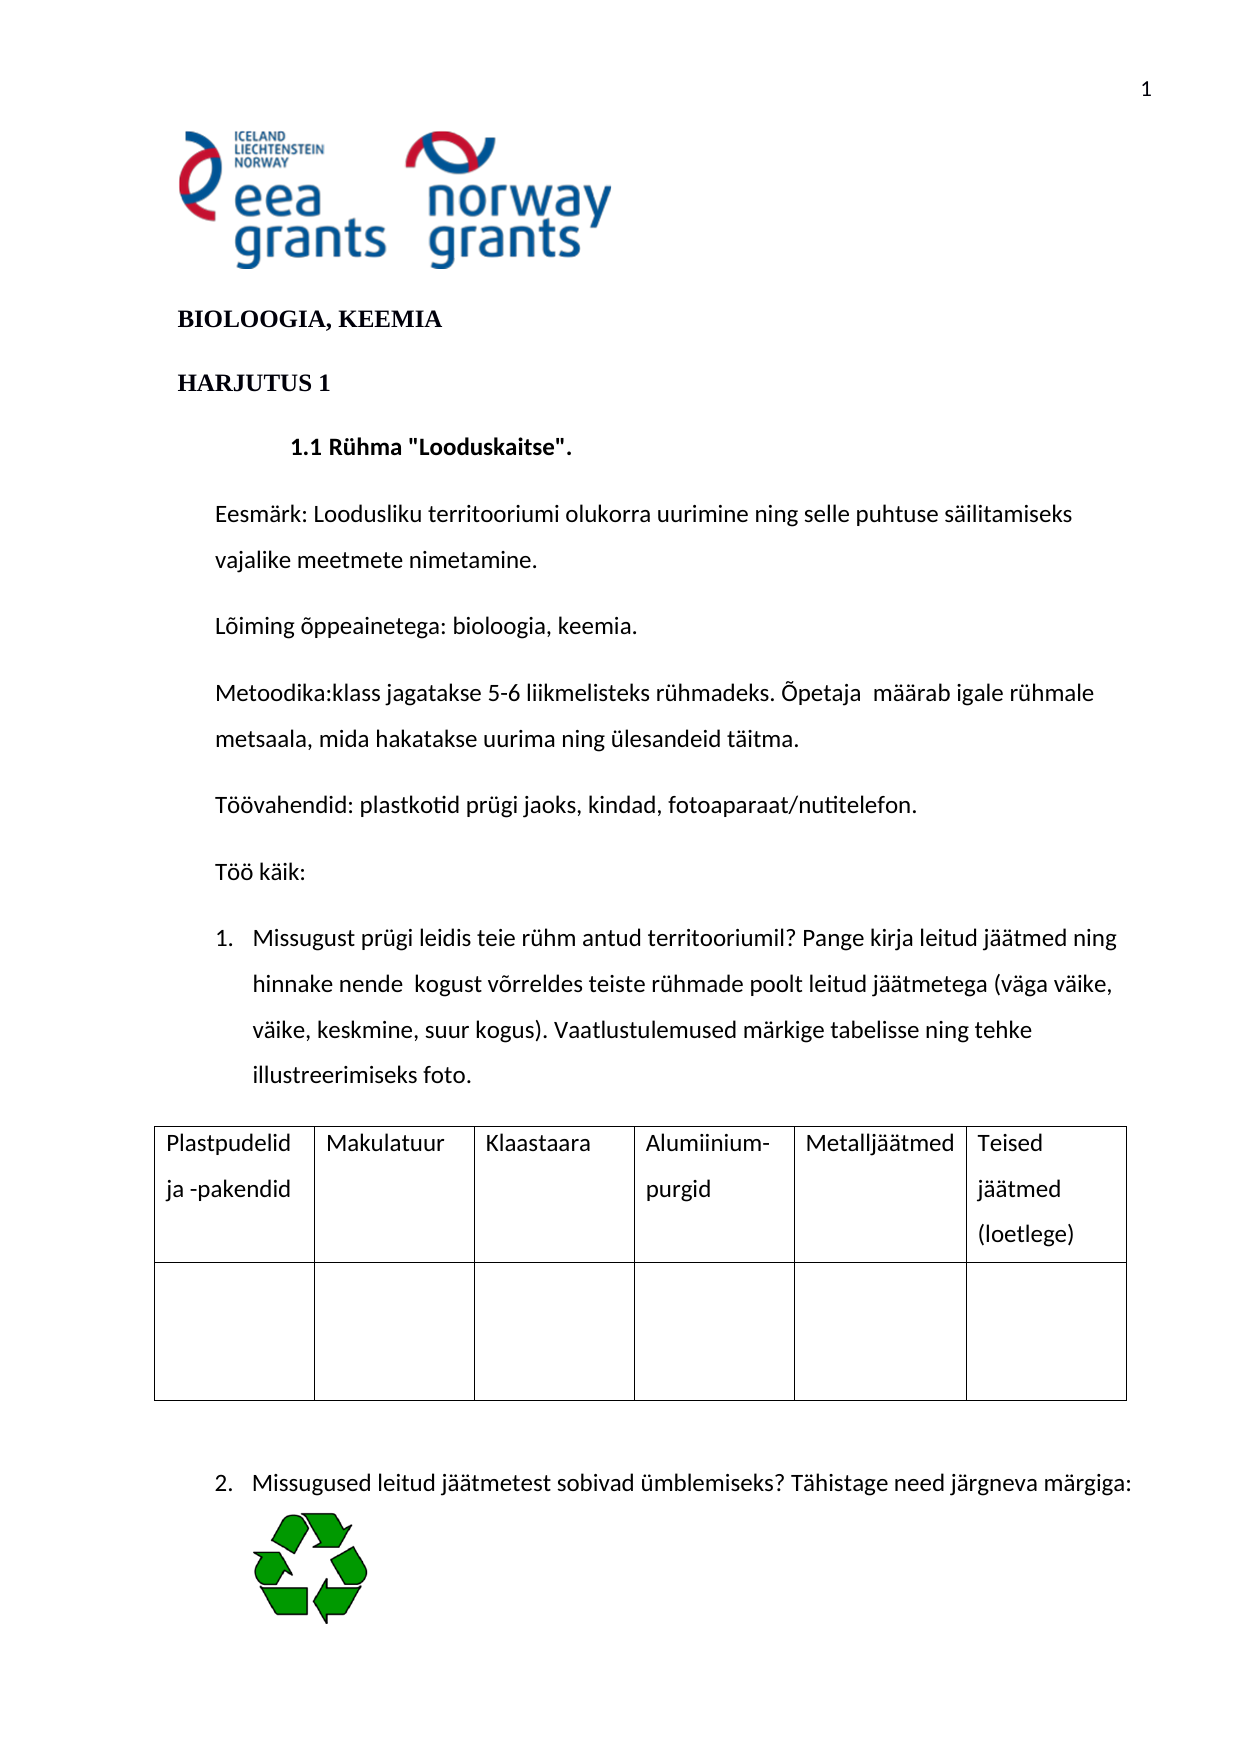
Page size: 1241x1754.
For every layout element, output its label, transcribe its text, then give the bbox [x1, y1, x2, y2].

table_cell [635, 1263, 794, 1399]
list Missugust prügi leidis teie rühm antud territooriumil? Pange kirja leitud jäätmed ning hinnake nende kogust võrreldes teiste rühmade poolt leitud jäätmetega (väga väike, väike, keskmine, suur kogus). Vaatlustulemused märkige tabelisse ning tehke illustreerimiseks foto. [215, 922, 1152, 1090]
picture [177, 129, 612, 269]
table_header Plastpudelid ja -pakendid [155, 1127, 314, 1262]
table_cell [155, 1263, 314, 1399]
text HARJUTUS 1 [177, 368, 1152, 396]
table_cell [475, 1263, 634, 1399]
table_header Teised jäätmed (loetlege) [967, 1127, 1126, 1262]
text Lõiming õppeainetega: bioloogia, keemia. [215, 610, 1152, 641]
text Metoodika:klass jagatakse 5-6 liikmelisteks rühmadeks. Õpetaja määrab igale rühmale metsaala, mida hakatakse uurima ning ülesandeid täitma. [215, 677, 1152, 753]
list Missugused leitud jäätmetest sobivad ümblemiseks? Tähistage need järgneva märgiga: [214, 1467, 1152, 1624]
text Töövahendid: plastkotid prügi jaoks, kindad, fotoaparaat/nutitelefon. [215, 789, 1152, 820]
text BIOLOOGIA, KEEMIA [177, 304, 1152, 332]
table_header Makulatuur [315, 1127, 474, 1262]
picture [251, 1511, 370, 1624]
text Töö käik: [215, 856, 1152, 886]
list Rühma "Looduskaitse". [290, 432, 1152, 462]
text Eesmärk: Loodusliku territooriumi olukorra uurimine ning selle puhtuse säilitamiseks vajalike meetmete nimetamine. [215, 498, 1152, 574]
table_cell [795, 1263, 966, 1399]
table_header Klaastaara [475, 1127, 634, 1262]
table_header Alumiinium-purgid [635, 1127, 794, 1262]
table_cell [315, 1263, 474, 1399]
table_cell [967, 1263, 1126, 1399]
table_header Metalljäätmed [795, 1127, 966, 1262]
